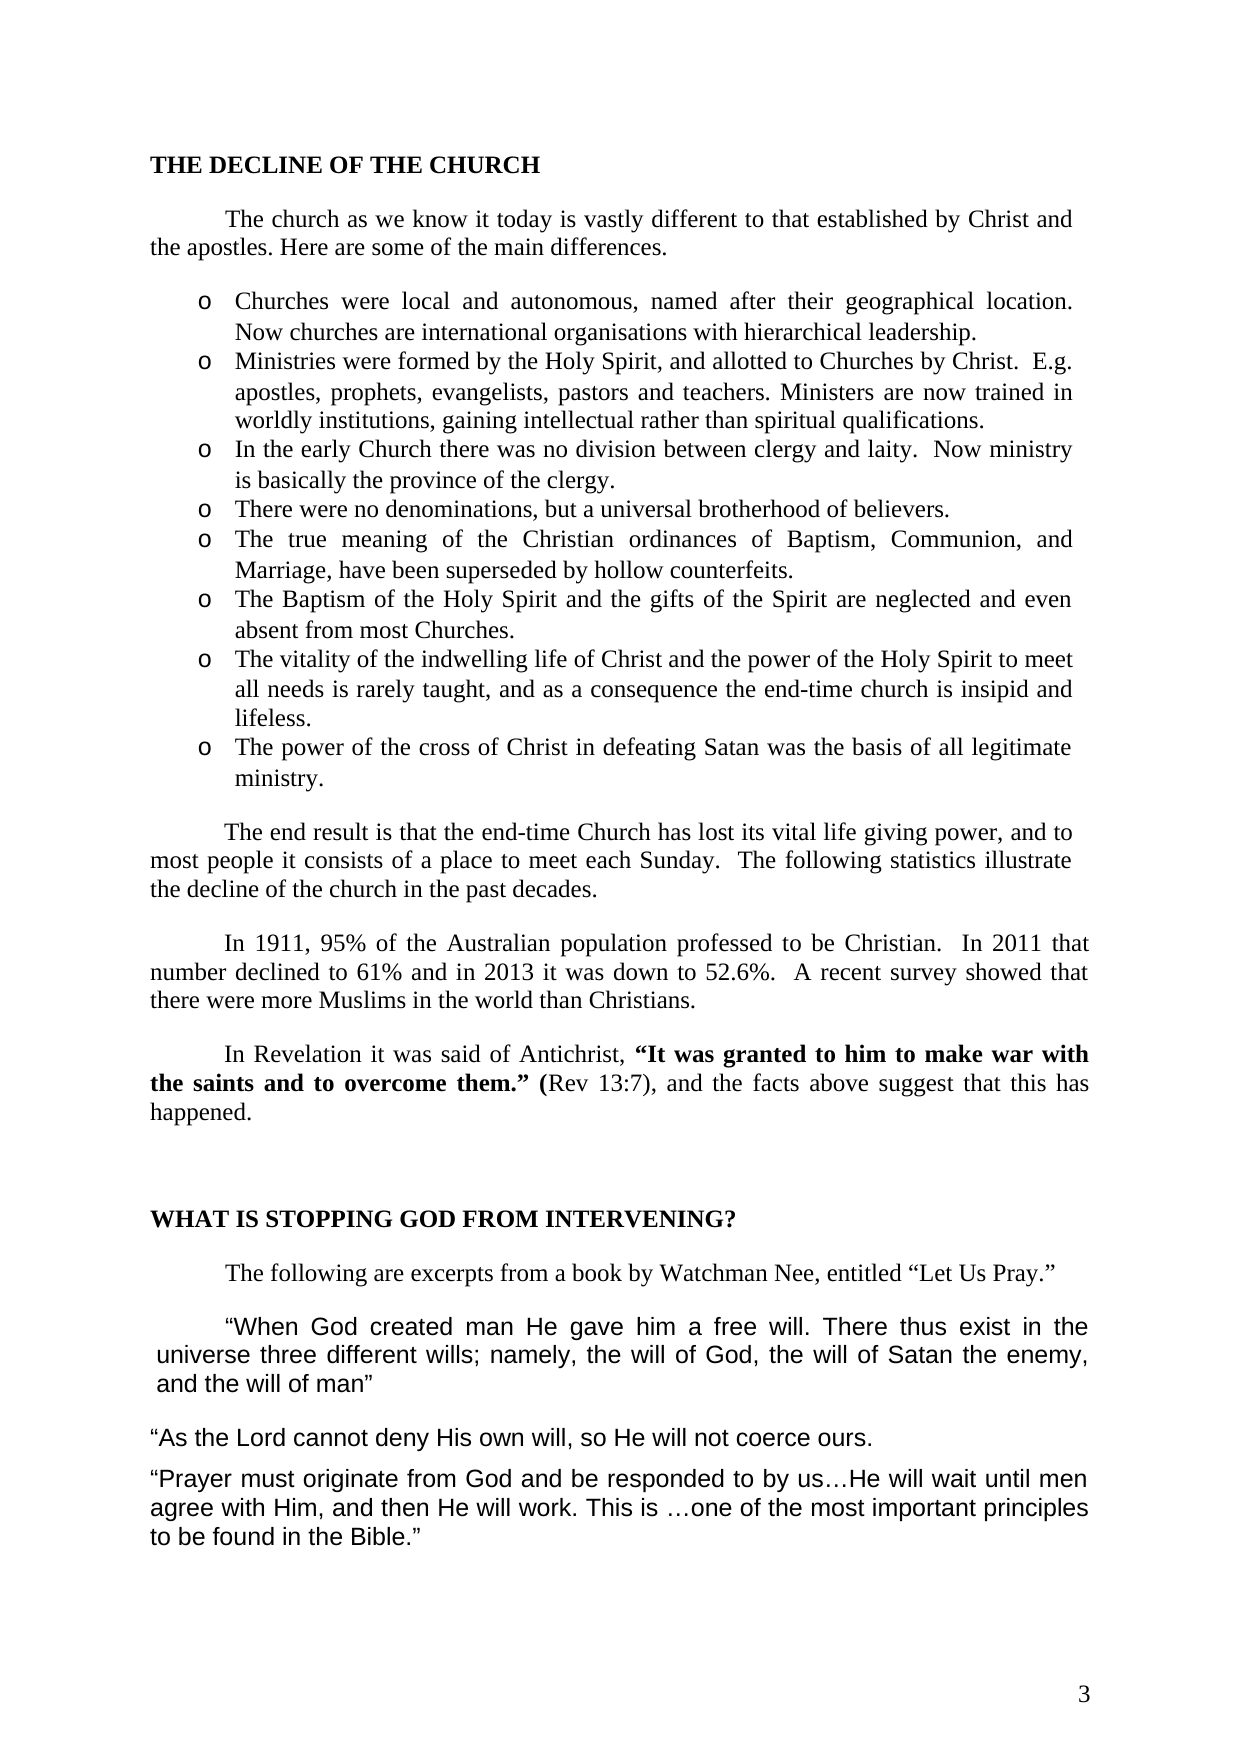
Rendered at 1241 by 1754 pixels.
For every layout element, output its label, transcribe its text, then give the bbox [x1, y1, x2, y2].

list In the early Church there was no division between clergy and laity. Now ministry is basically the province of the clergy. [197, 434, 1074, 494]
text The end result is that the end-time Church has lost its vital life giving power, and to most people it consists of a place to meet each Sunday. The following statistics illustrate the decline of the church in the past decades. [150, 817, 1074, 903]
list The vitality of the indwelling life of Christ and the power of the Holy Spirit to meet all needs is rarely taught, and as a consequence the end-time church is insipid and lifeless. [197, 644, 1074, 732]
text “As the Lord cannot deny His own will, so He will not coerce ours. [150, 1423, 1090, 1452]
text The following are excerpts from a book by Watchman Nee, entitled “Let Us Pray.” [156, 1258, 1090, 1287]
list The Baptism of the Holy Spirit and the gifts of the Spirit are neglected and even absent from most Churches. [197, 584, 1074, 644]
list The power of the cross of Christ in defeating Satan was the basis of all legitimate ministry. [197, 732, 1074, 792]
text “Prayer must originate from God and be responded to by us…He will wait until men agree with Him, and then He will work. This is …one of the most important principles to be found in the Bible.” [150, 1464, 1090, 1550]
list Churches were local and autonomous, named after their geographical location. Now churches are international organisations with hierarchical leadership. [197, 286, 1074, 346]
list Ministries were formed by the Holy Spirit, and allotted to Churches by Christ. E.g. apostles, prophets, evangelists, pastors and teachers. Ministers are now trained in worldly institutions, gaining intellectual rather than spiritual qualifications. [197, 346, 1074, 434]
text WHAT IS STOPPING GOD FROM INTERVENING? [150, 1204, 1090, 1233]
text In Revelation it was said of Antichrist, “It was granted to him to make war with the saints and to overcome them.” (Rev 13:7), and the facts above suggest that this has happened. [150, 1039, 1090, 1125]
text In 1911, 95% of the Australian population professed to be Christian. In 2011 that number declined to 61% and in 2013 it was down to 52.6%. A recent survey showed that there were more Muslims in the world than Christians. [150, 928, 1090, 1014]
text THE DECLINE OF THE CHURCH [150, 150, 1074, 179]
text The church as we know it today is vastly different to that established by Christ and the apostles. Here are some of the main differences. [150, 204, 1074, 261]
list The true meaning of the Christian ordinances of Baptism, Communion, and Marriage, have been superseded by hollow counterfeits. [197, 524, 1074, 584]
text “When God created man He gave him a free will. There thus exist in the universe three different wills; namely, the will of God, the will of Satan the enemy, and the will of man” [156, 1312, 1090, 1398]
list There were no denominations, but a universal brotherhood of believers. [197, 494, 1074, 524]
